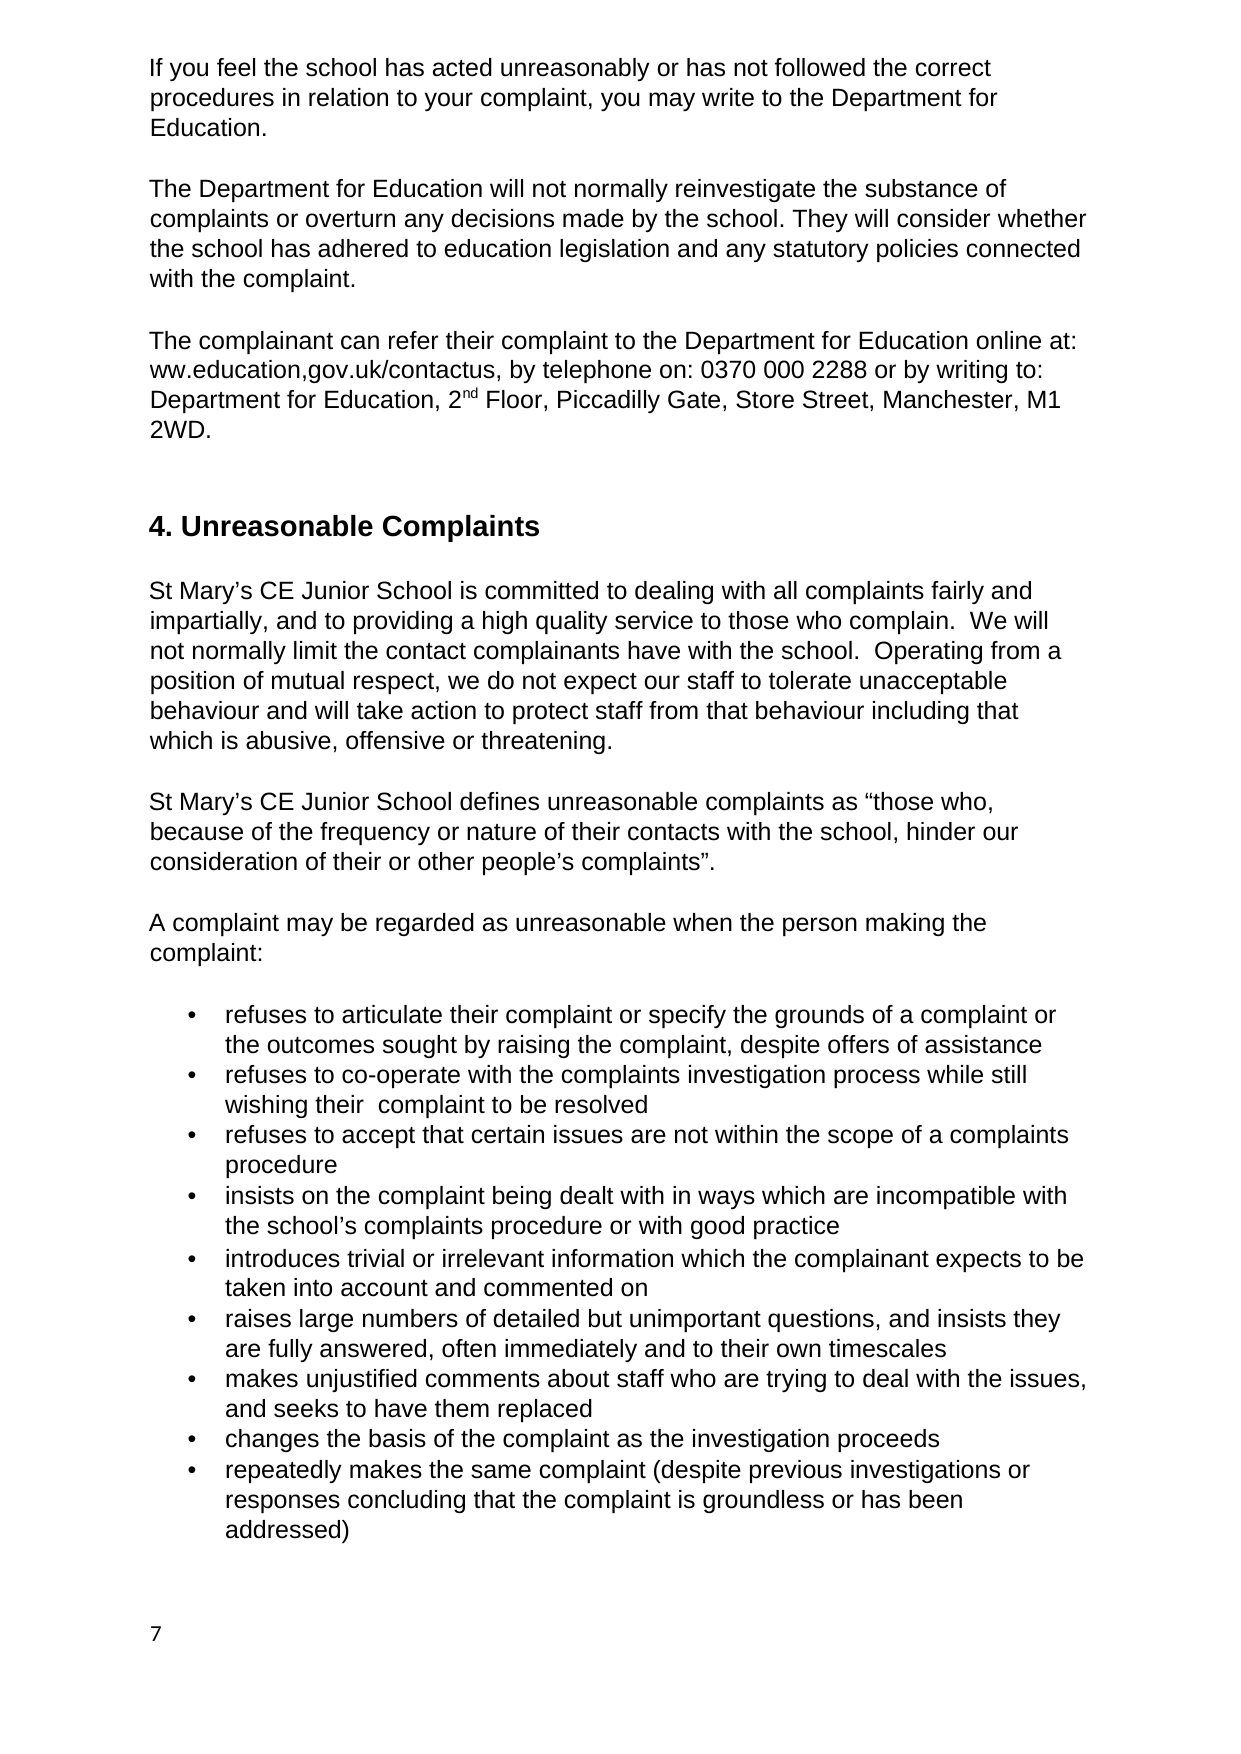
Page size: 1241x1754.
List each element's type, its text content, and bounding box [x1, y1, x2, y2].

list makes unjustified comments about staff who are trying to deal with the issues, and seeks to have them replaced [187, 1364, 1090, 1423]
list repeatedly makes the same complaint (despite previous investigations or responses concluding that the complaint is groundless or has been addressed) [187, 1455, 1090, 1543]
text St Mary’s CE Junior School is committed to dealing with all complaints fairly and impartially, and to providing a high quality service to those who complain. We will not normally limit the contact complainants have with the school. Operating from a position of mutual respect, we do not expect our staff to tolerate unacceptable behaviour and will take action to protect staff from that behaviour including that which is abusive, offensive or threatening. [148, 576, 1090, 754]
text If you feel the school has acted unreasonably or has not followed the correct procedures in relation to your complaint, you may write to the Department for Education. [148, 53, 1090, 142]
list refuses to accept that certain issues are not within the scope of a complaints procedure [187, 1120, 1090, 1179]
list raises large numbers of detailed but unimportant questions, and insists they are fully answered, often immediately and to their own timescales [187, 1304, 1090, 1362]
text St Mary’s CE Junior School defines unreasonable complaints as “those who, because of the frequency or nature of their contacts with the school, hinder our consideration of their or other people’s complaints”. [148, 787, 1090, 876]
list refuses to co-operate with the complaints investigation process while still wishing their complaint to be resolved [187, 1060, 1090, 1119]
list introduces trivial or irrelevant information which the complainant expects to be taken into account and commented on [187, 1243, 1090, 1302]
list refuses to articulate their complaint or specify the grounds of a complaint or the outcomes sought by raising the complaint, despite offers of assistance [187, 1000, 1090, 1058]
text The complainant can refer their complaint to the Department for Education online at: ww.education,gov.uk/contactus, by telephone on: 0370 000 2288 or by writing to: Department for Education, 2nd Floor, Piccadilly Gate, Store Street, Manchester, M1 2WD. [148, 326, 1090, 444]
subtitle 4. Unreasonable Complaints [148, 509, 1091, 543]
text The Department for Education will not normally reinvestigate the substance of complaints or overturn any decisions made by the school. They will consider whether the school has adhered to education legislation and any statutory policies connected with the complaint. [148, 174, 1090, 293]
list changes the basis of the complaint as the investigation proceeds [187, 1424, 1090, 1453]
text A complaint may be regarded as unreasonable when the person making the complaint: [148, 908, 1090, 967]
list insists on the complaint being dealt with in ways which are incompatible with the school’s complaints procedure or with good practice [187, 1181, 1090, 1239]
